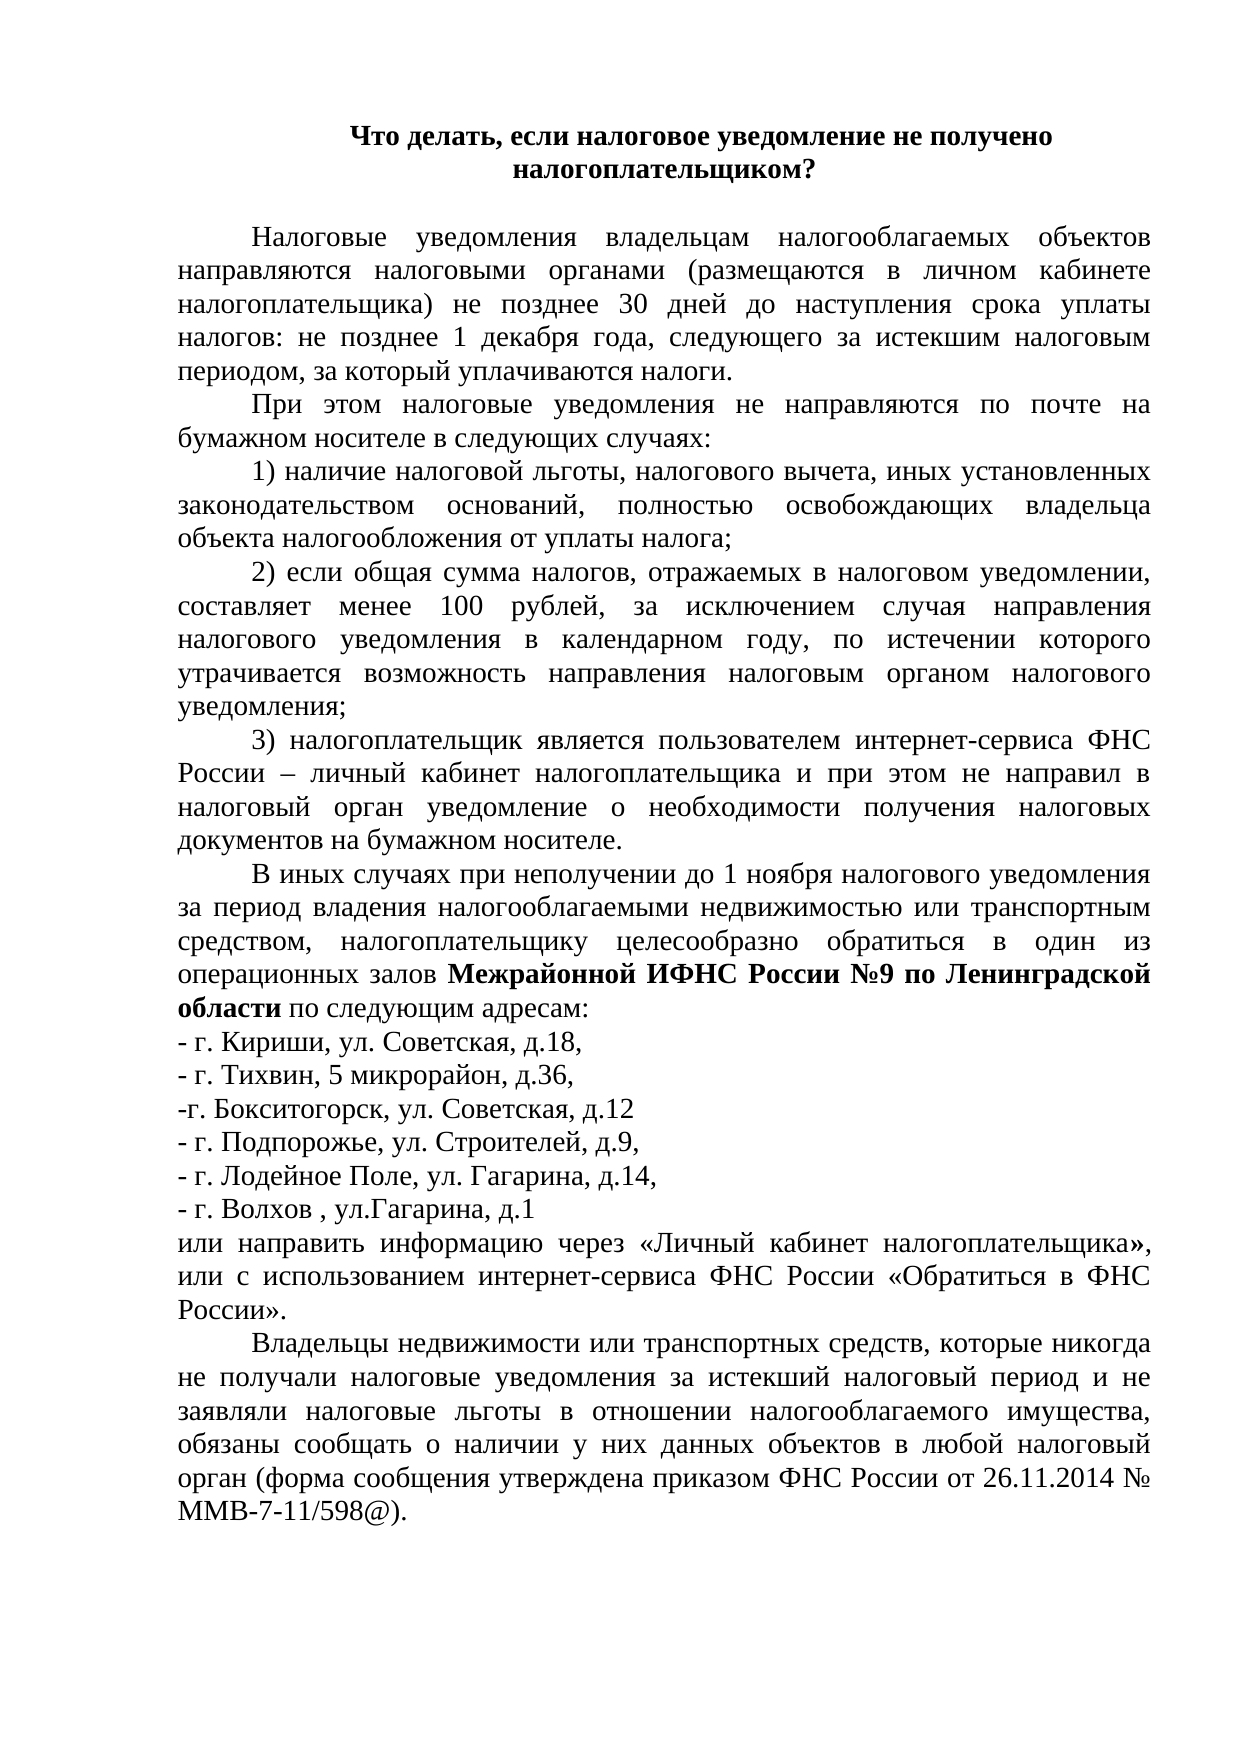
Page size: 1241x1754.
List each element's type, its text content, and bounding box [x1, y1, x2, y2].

text Налоговые уведомления владельцам налогооблагаемых объектов направляются налоговыми органами (размещаются в личном кабинете налогоплательщика) не позднее 30 дней до наступления срока уплаты налогов: не позднее 1 декабря года, следующего за истекшим налоговым периодом, за который уплачиваются налоги. [177, 219, 1152, 386]
text - г. Кириши, ул. Советская, д.18, [177, 1024, 1152, 1057]
text - г. Тихвин, 5 микрорайон, д.36, [177, 1057, 1152, 1091]
text или направить информацию через «Личный кабинет налогоплательщика», или с использованием интернет-сервиса ФНС России «Обратиться в ФНС России». [177, 1225, 1152, 1326]
text В иных случаях при неполучении до 1 ноября налогового уведомления за период владения налогооблагаемыми недвижимостью или транспортным средством, налогоплательщику целесообразно обратиться в один из операционных залов Межрайонной ИФНС России №9 по Ленинградской области по следующим адресам: [177, 856, 1152, 1024]
text При этом налоговые уведомления не направляются по почте на бумажном носителе в следующих случаях: [177, 386, 1152, 453]
text 2) если общая сумма налогов, отражаемых в налоговом уведомлении, составляет менее 100 рублей, за исключением случая направления налогового уведомления в календарном году, по истечении которого утрачивается возможность направления налоговым органом налогового уведомления; [177, 554, 1152, 722]
text 1) наличие налоговой льготы, налогового вычета, иных установленных законодательством оснований, полностью освобождающих владельца объекта налогообложения от уплаты налога; [177, 453, 1152, 554]
text Что делать, если налоговое уведомление не получено налогоплательщиком? [177, 118, 1152, 185]
text - г. Подпорожье, ул. Строителей, д.9, [177, 1124, 1152, 1158]
text Владельцы недвижимости или транспортных средств, которые никогда не получали налоговые уведомления за истекший налоговый период и не заявляли налоговые льготы в отношении налогооблагаемого имущества, обязаны сообщать о наличии у них данных объектов в любой налоговый орган (форма сообщения утверждена приказом ФНС России от 26.11.2014 № ММВ-7-11/598@). [177, 1326, 1152, 1527]
text 3) налогоплательщик является пользователем интернет-сервиса ФНС России – личный кабинет налогоплательщика и при этом не направил в налоговый орган уведомление о необходимости получения налоговых документов на бумажном носителе. [177, 722, 1152, 856]
text - г. Волхов , ул.Гагарина, д.1 [177, 1191, 1152, 1225]
text -г. Бокситогорск, ул. Советская, д.12 [177, 1091, 1152, 1124]
text - г. Лодейное Поле, ул. Гагарина, д.14, [177, 1158, 1152, 1191]
